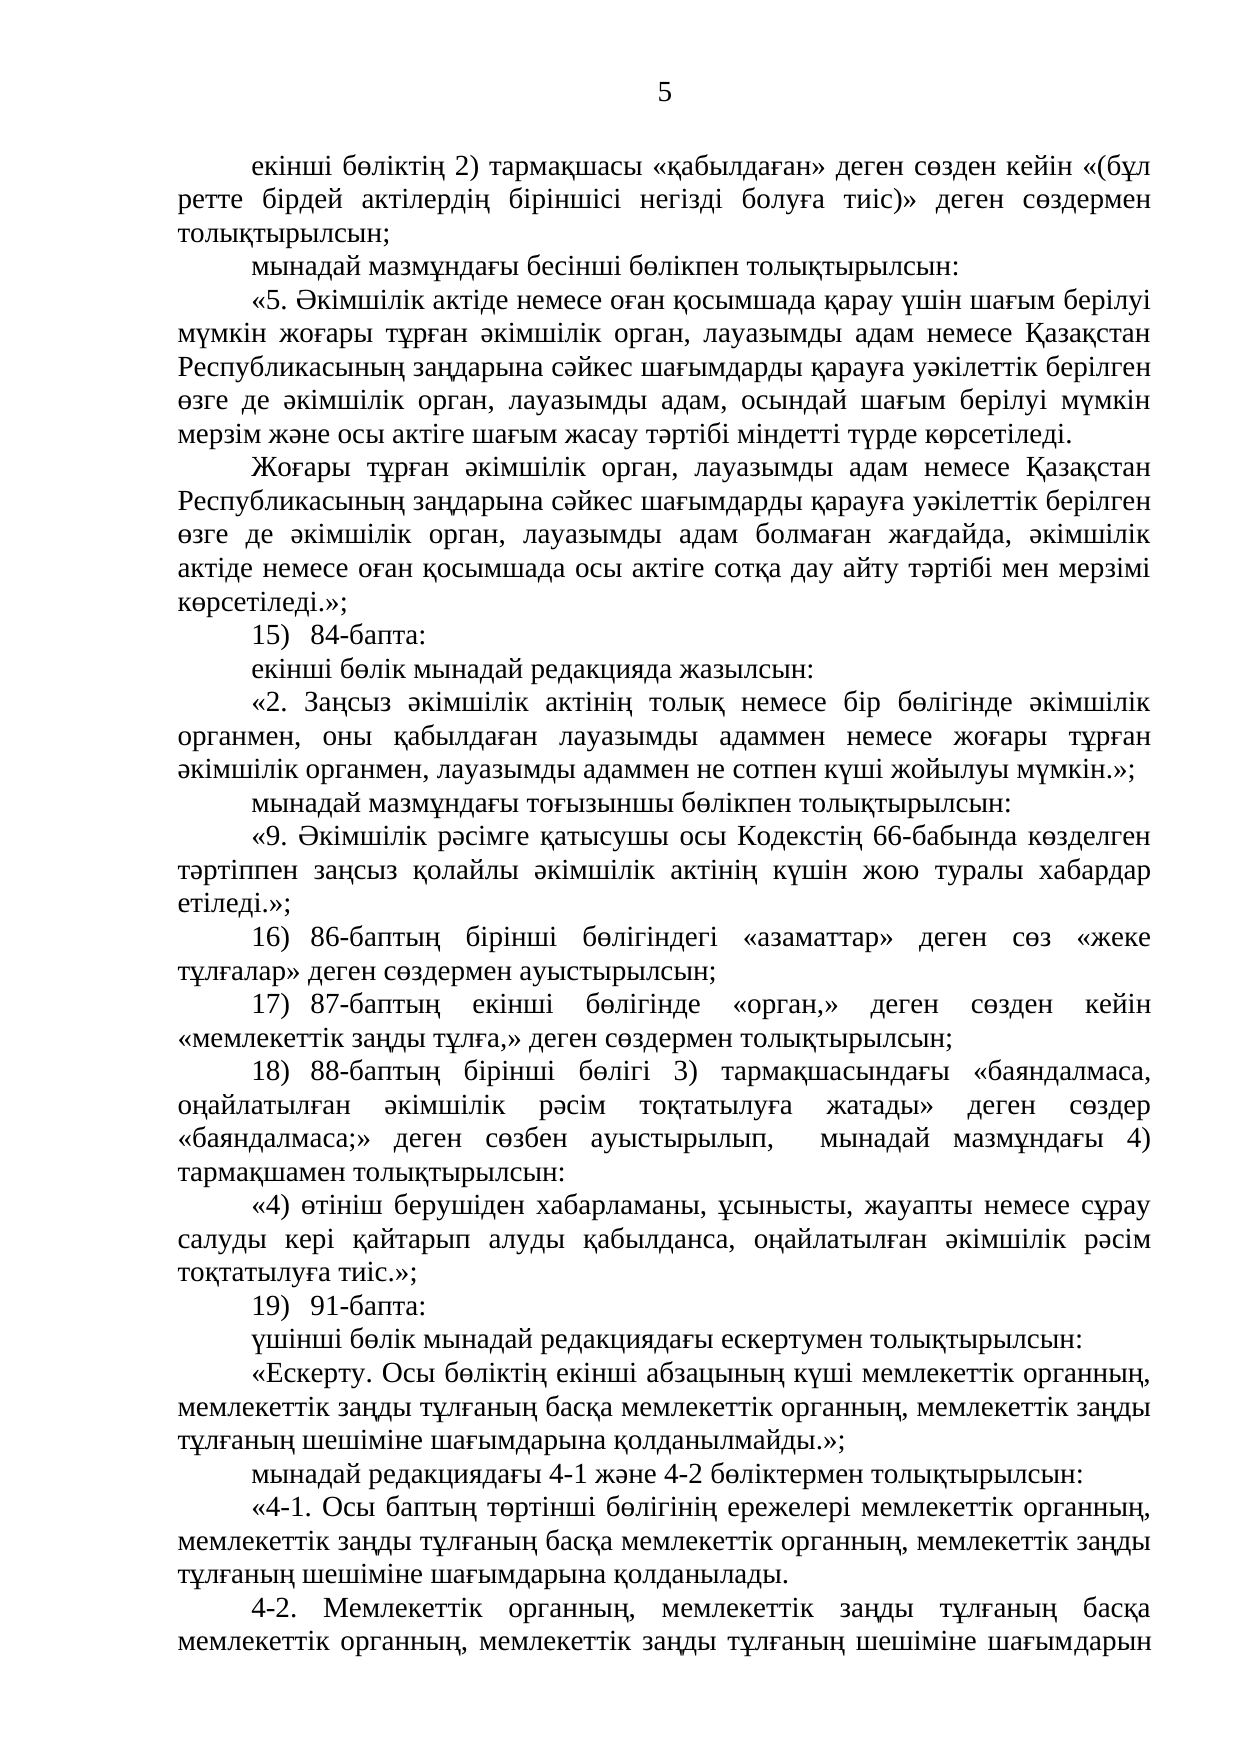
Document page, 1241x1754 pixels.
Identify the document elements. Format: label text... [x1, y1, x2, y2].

list 91-бапта: [177, 1288, 1152, 1322]
list үшінші бөлік мынадай редакциядағы ескертумен толықтырылсын: [177, 1322, 1152, 1355]
list мынадай редакциядағы 4-1 және 4-2 бөліктермен толықтырылсын: [177, 1456, 1152, 1489]
list 84-бапта: [177, 617, 1152, 651]
list «Ескерту. Осы бөліктің екінші абзацының күші мемлекеттік органның, мемлекеттік заңды тұлғаның басқа мемлекеттік органның, мемлекеттік заңды тұлғаның шешіміне шағымдарына қолданылмайды.»; [177, 1355, 1152, 1456]
list мынадай мазмұндағы тоғызыншы бөлікпен толықтырылсын: [177, 785, 1152, 818]
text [177, 1590, 1152, 1657]
list «5. Әкімшілік актіде немесе оған қосымшада қарау үшін шағым берілуі мүмкін жоғары тұрған әкімшілік орган, лауазымды адам немесе Қазақстан Республикасының заңдарына сәйкес шағымдарды қарауға уәкілеттік берілген өзге де әкімшілік орган, лауазымды адам, осындай шағым берілуі мүмкін мерзім және осы актіге шағым жасау тәртібі міндетті түрде көрсетіледі. [177, 282, 1152, 449]
list «2. Заңсыз әкімшілік актінің толық немесе бір бөлігінде әкімшілік органмен, оны қабылдаған лауазымды адаммен немесе жоғары тұрған әкімшілік органмен, лауазымды адаммен не сотпен күші жойылуы мүмкін.»; [177, 684, 1152, 785]
list «9. Әкімшілік рәсімге қатысушы осы Кодекстің 66-бабында көзделген тәртіппен заңсыз қолайлы әкімшілік актінің күшін жою туралы хабардар етіледі.»; [177, 818, 1152, 919]
list «4) өтініш берушіден хабарламаны, ұсынысты, жауапты немесе сұрау салуды кері қайтарып алуды қабылданса, оңайлатылған әкімшілік рәсім тоқтатылуға тиіс.»; [177, 1187, 1152, 1288]
list 87-баптың екінші бөлігінде «орган,» деген сөзден кейін «мемлекеттік заңды тұлға,» деген сөздермен толықтырылсын; [177, 986, 1152, 1053]
text «4-1. Осы баптың төртінші бөлігінің ережелері мемлекеттік органның, мемлекеттік заңды тұлғаның басқа мемлекеттік органның, мемлекеттік заңды тұлғаның шешіміне шағымдарына қолданылады. [177, 1489, 1152, 1590]
list екінші бөлік мынадай редакцияда жазылсын: [177, 651, 1152, 684]
list 86-баптың бірінші бөлігіндегі «азаматтар» деген сөз «жеке тұлғалар» деген сөздермен ауыстырылсын; [177, 919, 1152, 986]
list Жоғары тұрған әкімшілік орган, лауазымды адам немесе Қазақстан Республикасының заңдарына сәйкес шағымдарды қарауға уәкілеттік берілген өзге де әкімшілік орган, лауазымды адам болмаған жағдайда, әкімшілік актіде немесе оған қосымшада осы актіге сотқа дау айту тәртібі мен мерзімі көрсетіледі.»; [177, 449, 1152, 617]
list мынадай мазмұндағы бесінші бөлікпен толықтырылсын: [177, 248, 1152, 282]
list екінші бөліктің 2) тармақшасы «қабылдаған» деген сөзден кейін «(бұл ретте бірдей актілердің біріншісі негізді болуға тиіс)» деген сөздермен толықтырылсын; [177, 148, 1152, 248]
list 88-баптың бірінші бөлігі 3) тармақшасындағы «баяндалмаса, оңайлатылған әкімшілік рәсім тоқтатылуға жатады» деген сөздер «баяндалмаса;» деген сөзбен ауыстырылып, мынадай мазмұндағы 4) тармақшамен толықтырылсын: [177, 1053, 1152, 1187]
